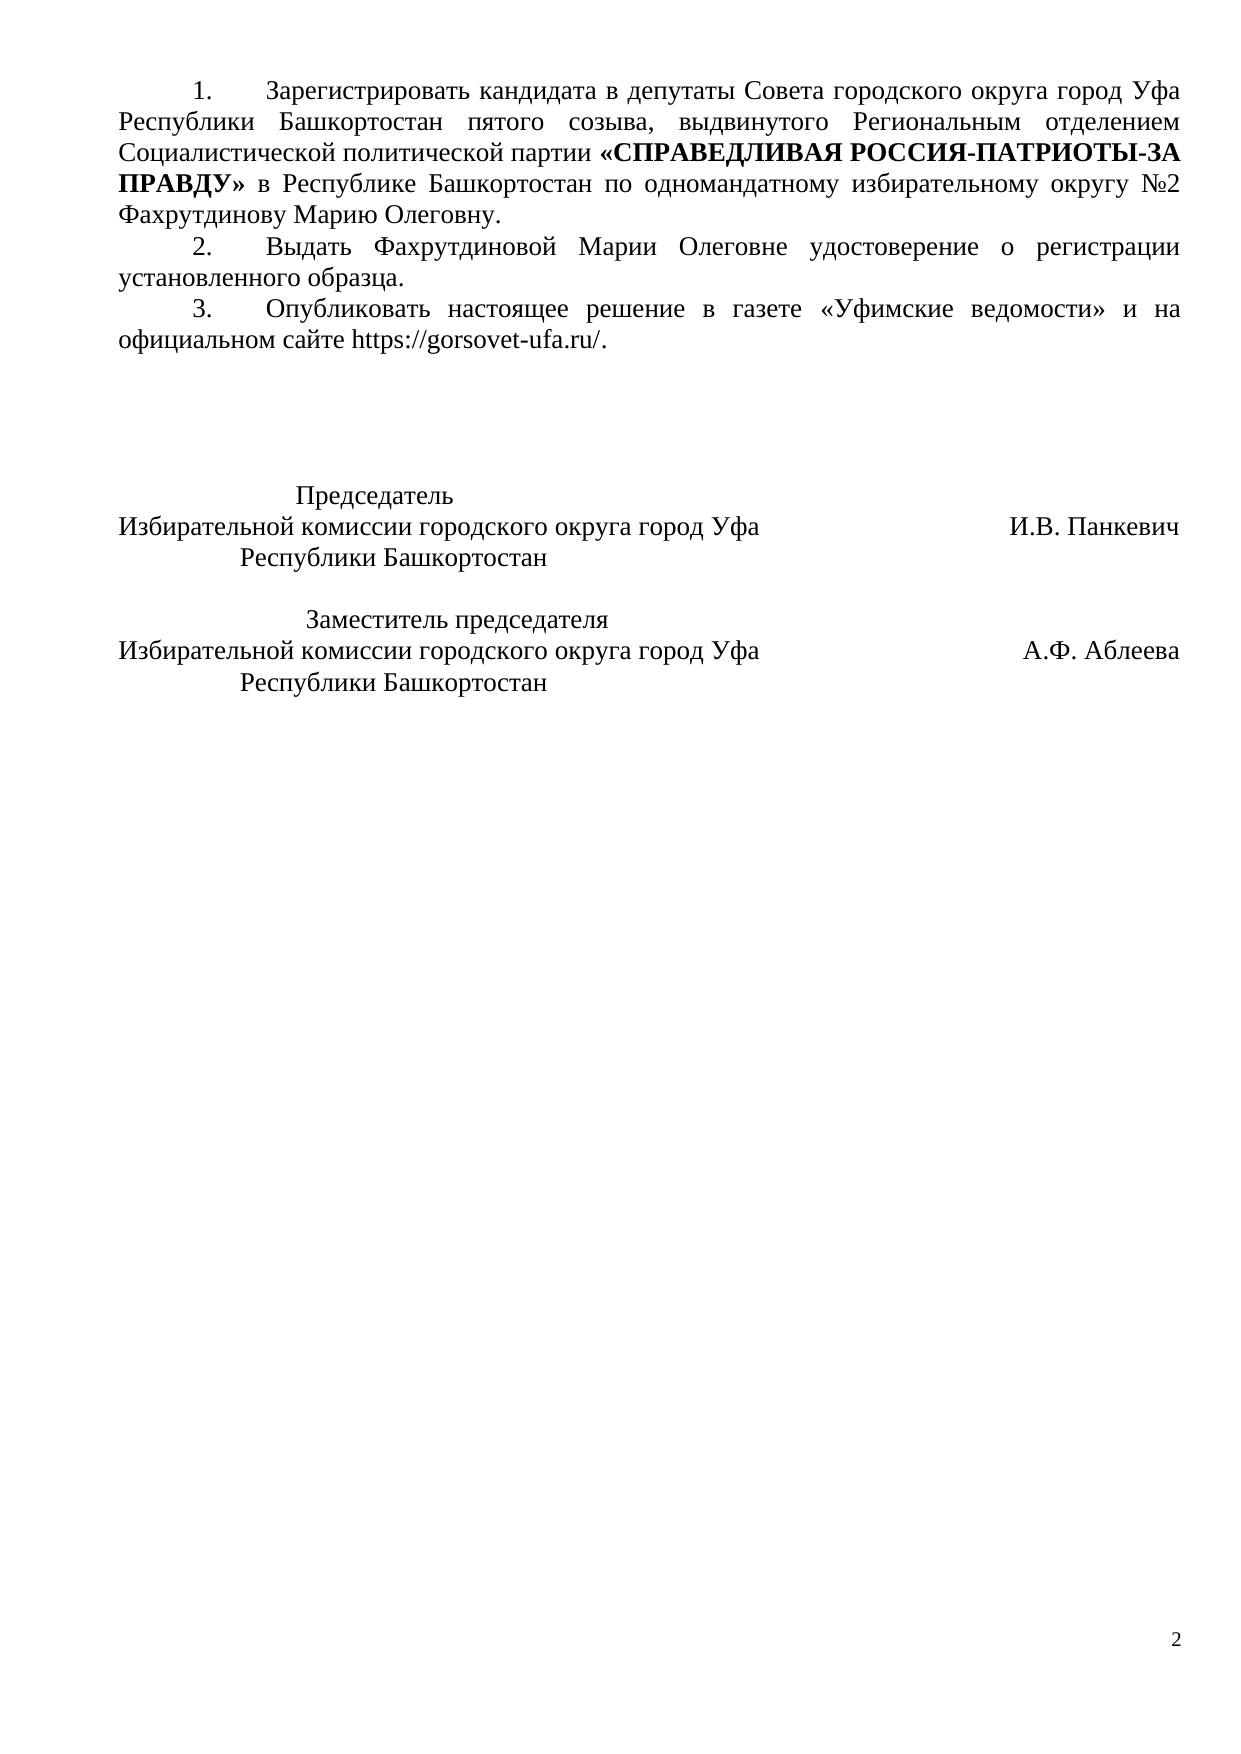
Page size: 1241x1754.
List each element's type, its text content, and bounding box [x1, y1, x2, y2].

text 1. Зарегистрировать кандидата в депутаты Совета городского округа город Уфа Республики Башкортостан пятого созыва, выдвинутого Региональным отделением Социалистической политической партии «СПРАВЕДЛИВАЯ РОССИЯ-ПАТРИОТЫ-ЗА ПРАВДУ» в Республике Башкортостан по одномандатному избирательному округу №2 Фахрутдинову Марию Олеговну. [118, 74, 1181, 229]
text Председатель [118, 479, 1181, 510]
text Избирательной комиссии городского округа город Уфа И.В. Панкевич [118, 510, 1181, 541]
text Республики Башкортостан [118, 541, 1181, 572]
text Избирательной комиссии городского округа город Уфа А.Ф. Аблеева [118, 634, 1181, 666]
text Республики Башкортостан [118, 666, 1181, 697]
text 3. Опубликовать настоящее решение в газете «Уфимские ведомости» и на официальном сайте https://gorsovet-ufa.ru/. [118, 292, 1181, 354]
text Заместитель председателя [118, 603, 1181, 634]
text 2. Выдать Фахрутдиновой Марии Олеговне удостоверение о регистрации установленного образца. [118, 229, 1181, 292]
